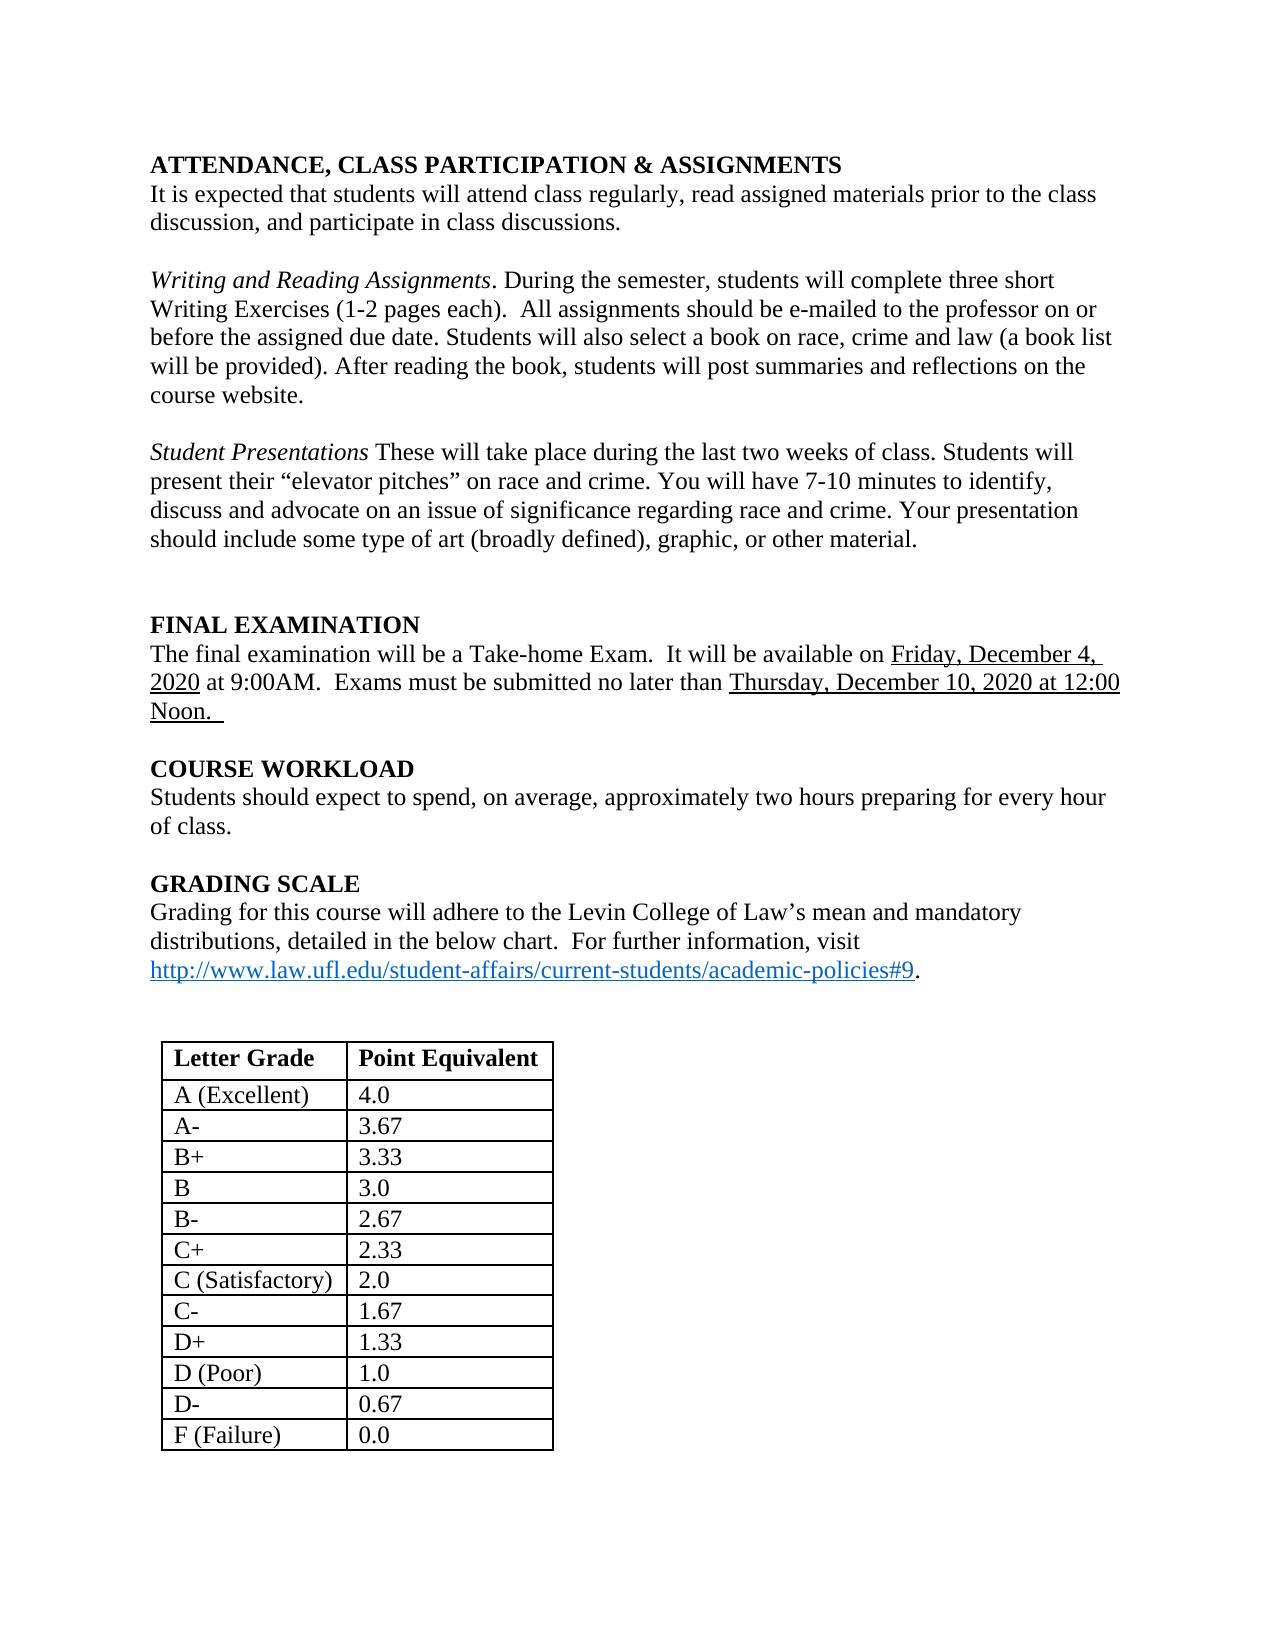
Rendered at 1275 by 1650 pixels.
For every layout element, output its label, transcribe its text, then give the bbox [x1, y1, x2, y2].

table_cell A- [163, 1111, 346, 1140]
table_cell 1.33 [348, 1327, 552, 1356]
table_header Letter Grade [163, 1043, 346, 1078]
table_cell 2.0 [348, 1266, 552, 1294]
text ATTENDANCE, CLASS PARTICIPATION & ASSIGNMENTS [150, 150, 1125, 179]
table_cell C+ [163, 1235, 346, 1263]
table_cell 0.0 [348, 1420, 552, 1448]
table_cell 3.67 [348, 1111, 552, 1140]
table_cell 0.67 [348, 1389, 552, 1418]
text Writing and Reading Assignments. During the semester, students will complete three short Writing Exercises (1-2 pages each). All assignments should be e-mailed to the professor on or before the assigned due date. Students will also select a book on race, crime and law (a book list will be provided). After reading the book, students will post summaries and reflections on the course website. [150, 265, 1125, 409]
table_cell D (Poor) [163, 1358, 346, 1387]
table_cell A (Excellent) [163, 1081, 346, 1109]
table_cell 2.67 [348, 1204, 552, 1233]
table_cell 1.67 [348, 1296, 552, 1325]
table_cell C- [163, 1296, 346, 1325]
table_cell 4.0 [348, 1081, 552, 1109]
table_cell F (Failure) [163, 1420, 346, 1448]
table_header Point Equivalent [348, 1043, 552, 1078]
table_cell B+ [163, 1142, 346, 1171]
text The final examination will be a Take-home Exam. It will be available on Friday, December 4, 2020 at 9:00AM. Exams must be submitted no later than Thursday, December 10, 2020 at 12:00 Noon. [150, 639, 1125, 725]
text COURSE WORKLOAD [150, 754, 1125, 782]
table_cell D- [163, 1389, 346, 1418]
table_cell D+ [163, 1327, 346, 1356]
table_cell 3.0 [348, 1173, 552, 1202]
text GRADING SCALE [150, 869, 1125, 897]
text Student Presentations These will take place during the last two weeks of class. Students will present their “elevator pitches” on race and crime. You will have 7-10 minutes to identify, discuss and advocate on an issue of significance regarding race and crime. Your presentation should include some type of art (broadly defined), graphic, or other material. [150, 437, 1125, 552]
table_cell B [163, 1173, 346, 1202]
text Students should expect to spend, on average, approximately two hours preparing for every hour of class. [150, 782, 1125, 840]
text It is expected that students will attend class regularly, read assigned materials prior to the class discussion, and participate in class discussions. [150, 179, 1125, 236]
text Grading for this course will adhere to the Levin College of Law’s mean and mandatory distributions, detailed in the below chart. For further information, visit http://www.law.ufl.edu/student-affairs/current-students/academic-policies#9. [150, 897, 1125, 984]
table_cell B- [163, 1204, 346, 1233]
table_cell 2.33 [348, 1235, 552, 1263]
text FINAL EXAMINATION [150, 610, 1125, 639]
table_cell 1.0 [348, 1358, 552, 1387]
table_cell C (Satisfactory) [163, 1266, 346, 1294]
table_cell 3.33 [348, 1142, 552, 1171]
